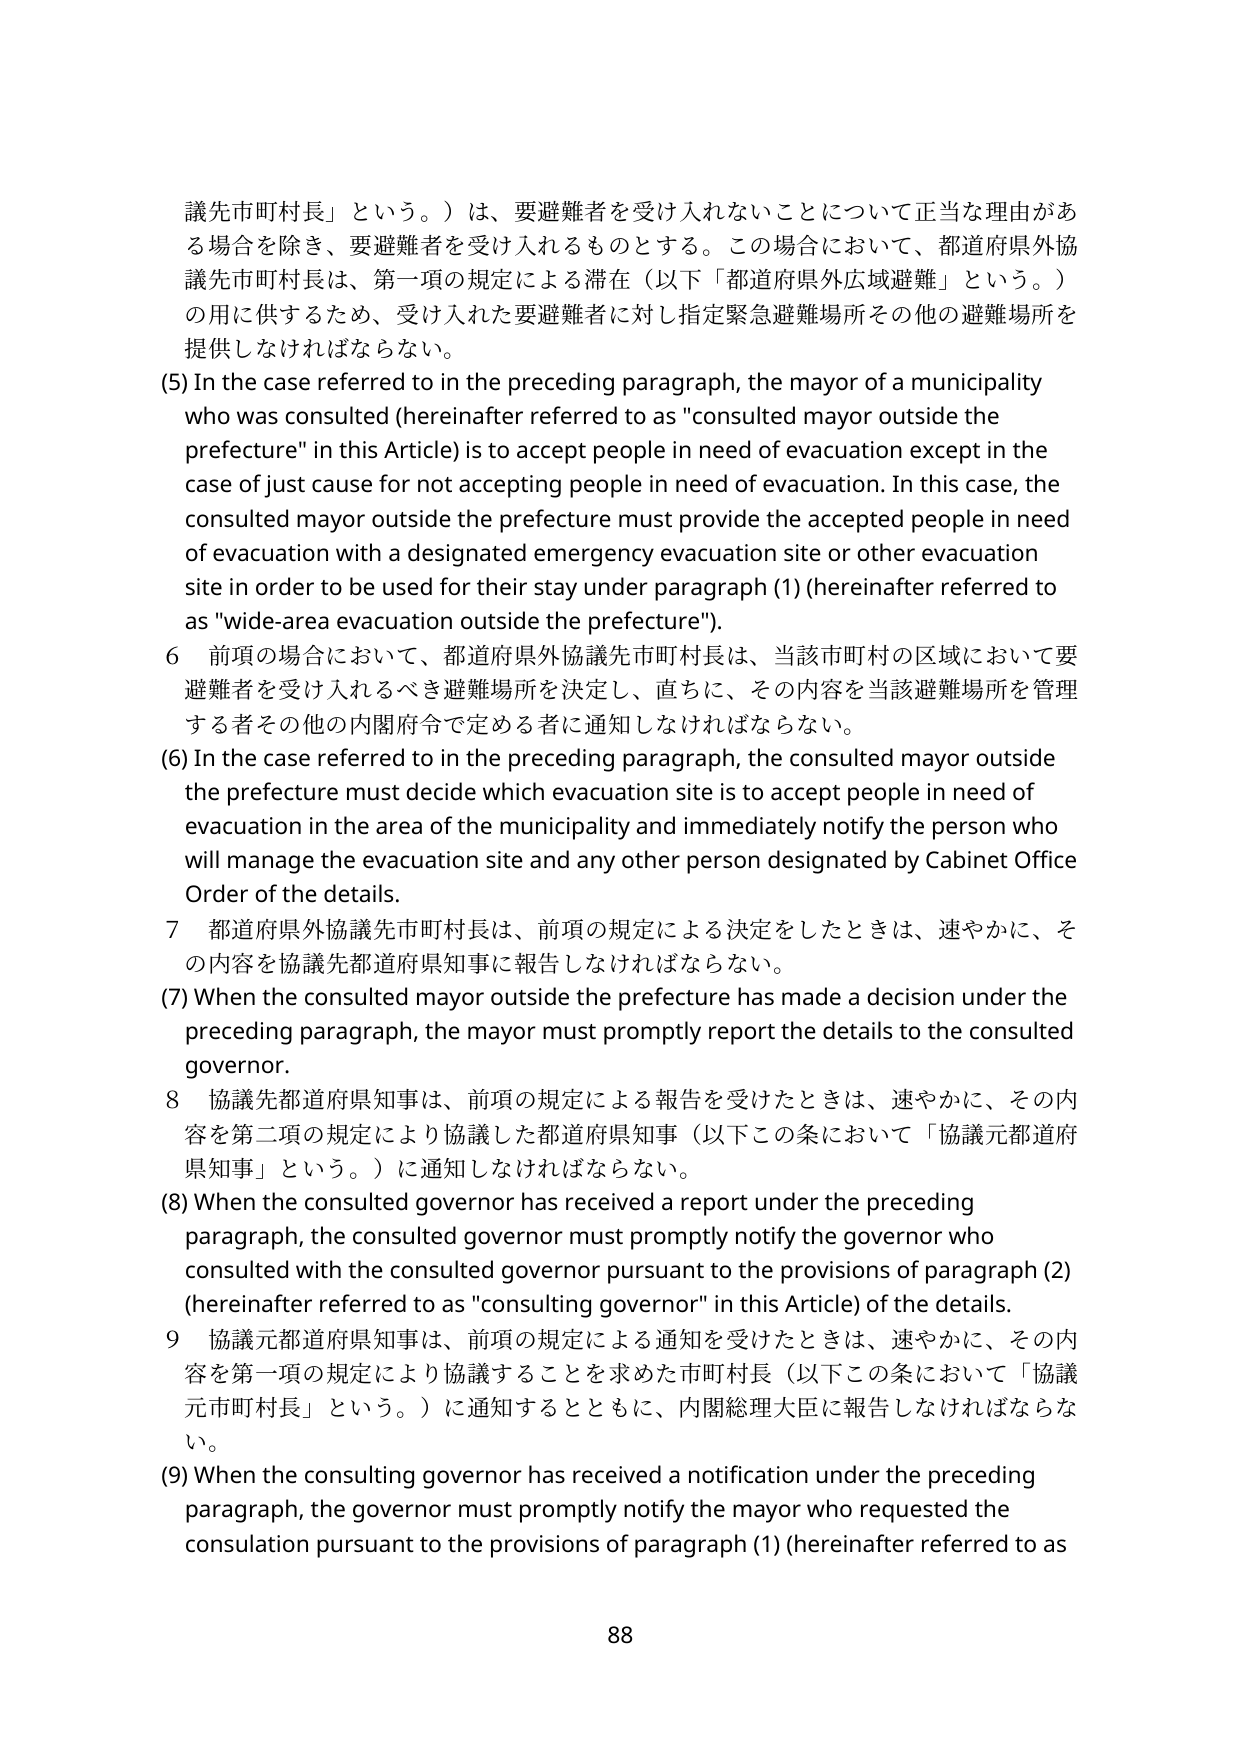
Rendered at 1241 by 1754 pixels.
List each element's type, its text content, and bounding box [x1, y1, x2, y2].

text (6) In the case referred to in the preceding paragraph, the consulted mayor outside the prefecture must decide which evacuation site is to accept people in need of evacuation in the area of the municipality and immediately notify the person who will manage the evacuation site and any other person designated by Cabinet Office Order of the details. [161, 740, 1079, 911]
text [161, 1458, 1079, 1560]
text (5) In the case referred to in the preceding paragraph, the mayor of a municipality who was consulted (hereinafter referred to as "consulted mayor outside the prefecture" in this Article) is to accept people in need of evacuation except in the case of just cause for not accepting people in need of evacuation. In this case, the consulted mayor outside the prefecture must provide the accepted people in need of evacuation with a designated emergency evacuation site or other evacuation site in order to be used for their stay under paragraph (1) (hereinafter referred to as "wide-area evacuation outside the prefecture"). [161, 364, 1079, 638]
text ６ 前項の場合において、都道府県外協議先市町村長は、当該市町村の区域において要避難者を受け入れるべき避難場所を決定し、直ちに、その内容を当該避難場所を管理する者その他の内閣府令で定める者に通知しなければならない。 [161, 638, 1079, 740]
text (7) When the consulted mayor outside the prefecture has made a decision under the preceding paragraph, the mayor must promptly report the details to the consulted governor. [161, 979, 1079, 1082]
text (8) When the consulted governor has received a report under the preceding paragraph, the consulted governor must promptly notify the governor who consulted with the consulted governor pursuant to the provisions of paragraph (2) (hereinafter referred to as "consulting governor" in this Article) of the details. [161, 1184, 1079, 1321]
text ９ 協議元都道府県知事は、前項の規定による通知を受けたときは、速やかに、その内容を第一項の規定により協議することを求めた市町村長（以下この条において「協議元市町村長」という。）に通知するとともに、内閣総理大臣に報告しなければならない。 [161, 1321, 1079, 1458]
text ７ 都道府県外協議先市町村長は、前項の規定による決定をしたときは、速やかに、その内容を協議先都道府県知事に報告しなければならない。 [161, 911, 1079, 979]
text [161, 194, 1079, 364]
text ８ 協議先都道府県知事は、前項の規定による報告を受けたときは、速やかに、その内容を第二項の規定により協議した都道府県知事（以下この条において「協議元都道府県知事」という。）に通知しなければならない。 [161, 1082, 1079, 1184]
